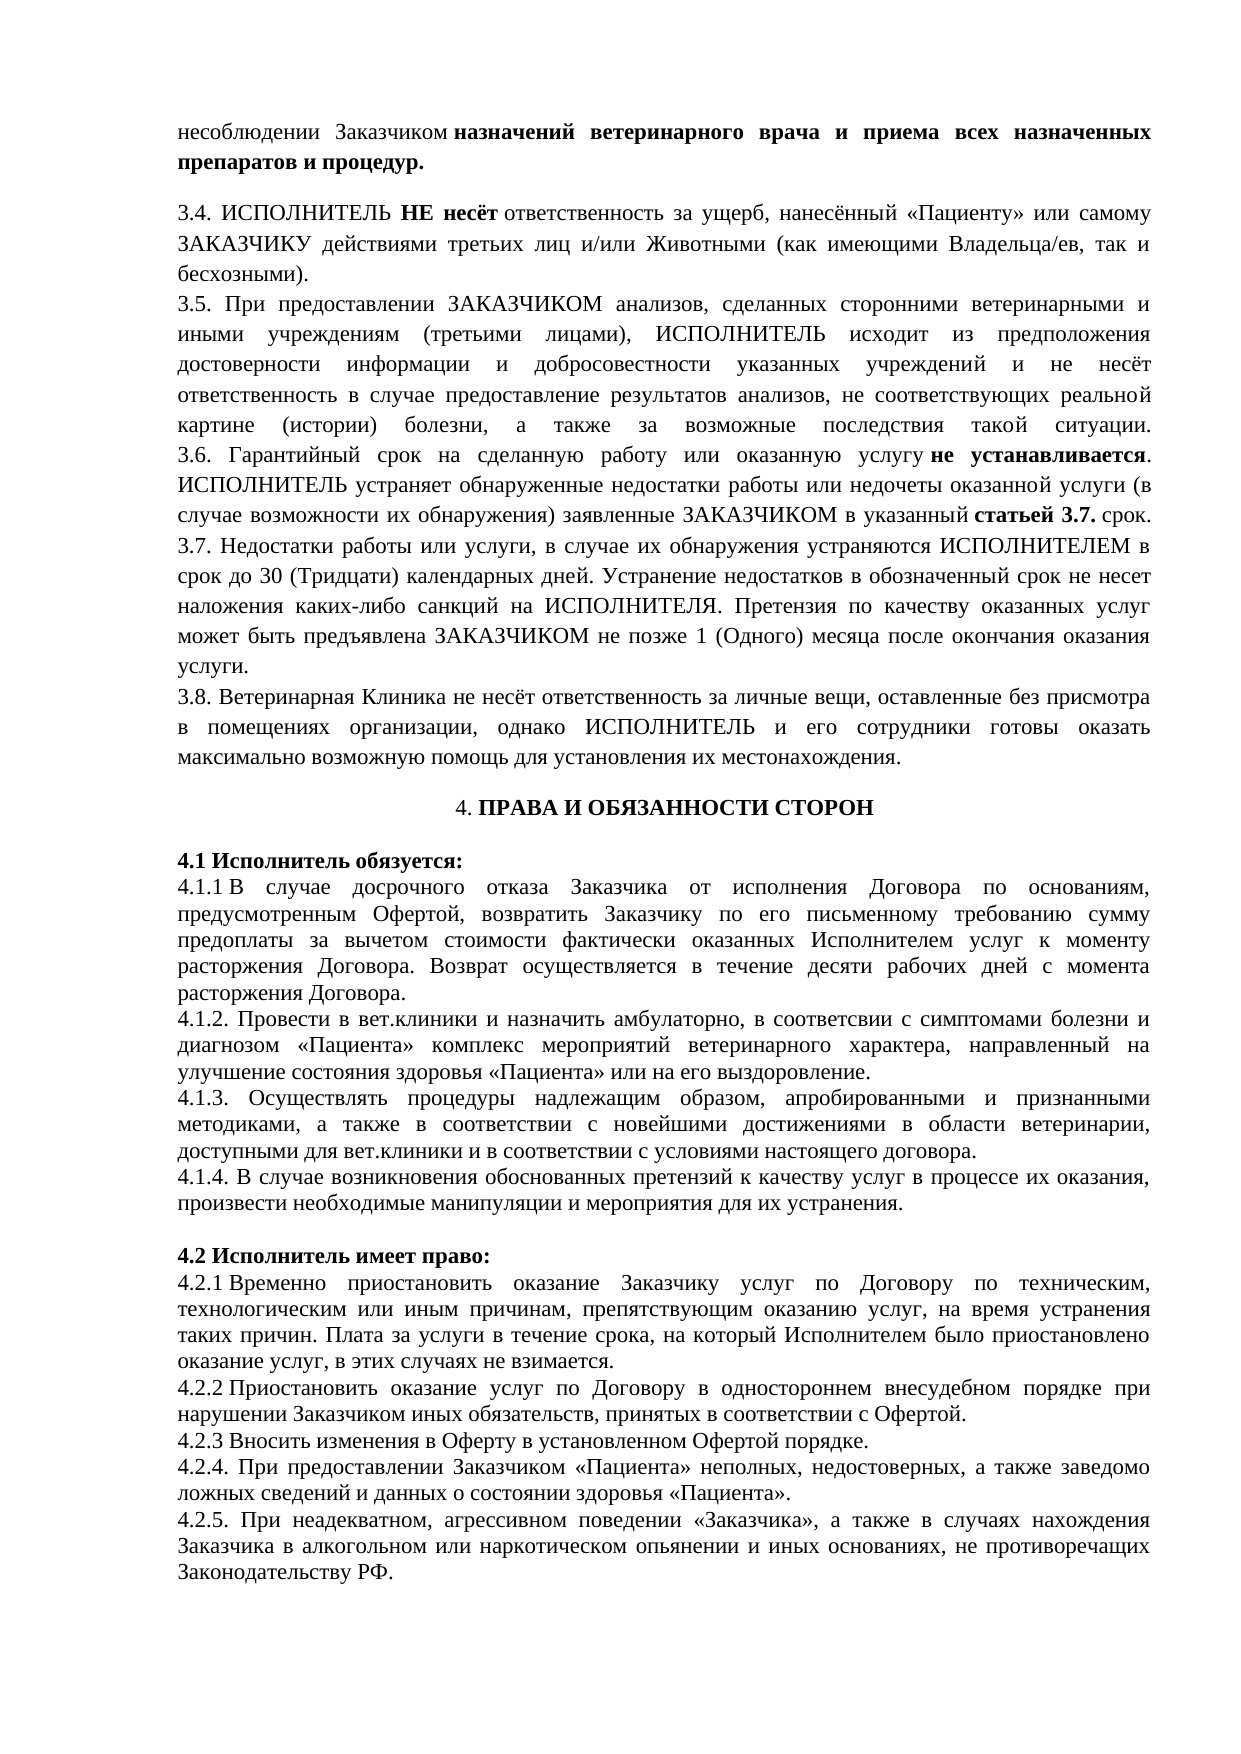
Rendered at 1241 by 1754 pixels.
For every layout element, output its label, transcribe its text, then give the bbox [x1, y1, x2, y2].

text 4.1.3. Осуществлять процедуры надлежащим образом, апробированными и признанными методиками, а также в соответствии с новейшими достижениями в области ветеринарии, доступными для вет.клиники и в соответствии с условиями настоящего договора. [177, 1084, 1152, 1163]
text 4.2.3 Вносить изменения в Оферту в установленном Офертой порядке. [177, 1427, 1152, 1453]
text 4.1 Исполнитель обязуется: [177, 847, 1152, 873]
text 4.2.5. При неадекватном, агрессивном поведении «Заказчика», а также в случаях нахождения Заказчика в алкогольном или наркотическом опьянении и иных основаниях, не противоречащих Законодательству РФ. [177, 1506, 1152, 1585]
text 4.2.4. При предоставлении Заказчиком «Пациента» неполных, недостоверных, а также заведомо ложных сведений и данных о состоянии здоровья «Пациента». [177, 1453, 1152, 1506]
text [177, 118, 1152, 175]
text 4.1.4. В случае возникновения обоснованных претензий к качеству услуг в процессе их оказания, произвести необходимые манипуляции и мероприятия для их устранения. [177, 1163, 1152, 1216]
text 4.2 Исполнитель имеет право: [177, 1242, 1152, 1268]
text 4.1.1 В случае досрочного отказа Заказчика от исполнения Договора по основаниям, предусмотренным Офертой, возвратить Заказчику по его письменному требованию сумму предоплаты за вычетом стоимости фактически оказанных Исполнителем услуг к моменту расторжения Договора. Возврат осуществляется в течение десяти рабочих дней с момента расторжения Договора. [177, 873, 1152, 1005]
text 4. ПРАВА И ОБЯЗАННОСТИ СТОРОН [177, 794, 1152, 821]
text 4.2.2 Приостановить оказание услуг по Договору в одностороннем внесудебном порядке при нарушении Заказчиком иных обязательств, принятых в соответствии с Офертой. [177, 1374, 1152, 1427]
text 4.2.1 Временно приостановить оказание Заказчику услуг по Договору по техническим, технологическим или иным причинам, препятствующим оказанию услуг, на время устранения таких причин. Плата за услуги в течение срока, на который Исполнителем было приостановлено оказание услуг, в этих случаях не взимается. [177, 1268, 1152, 1374]
text 4.1.2. Провести в вет.клиники и назначить амбулаторно, в соответсвии с симптомами болезни и диагнозом «Пациента» комплекс мероприятий ветеринарного характера, направленный на улучшение состояния здоровья «Пациента» или на его выздоровление. [177, 1005, 1152, 1084]
text 3.4. ИСПОЛНИТЕЛЬ НЕ несёт ответственность за ущерб, нанесённый «Пациенту» или самому ЗАКАЗЧИКУ действиями третьих лиц и/или Животными (как имеющими Владельца/ев, так и бесхозными). 3.5. При предоставлении ЗАКАЗЧИКОМ анализов, сделанных сторонними ветеринарными и иными учреждениям (третьими лицами), ИСПОЛНИТЕЛЬ исходит из предположения достоверности информации и добросовестности указанных учреждений и не несёт ответственность в случае предоставление результатов анализов, не соответствующих реальной картине (истории) болезни, а также за возможные последствия такой ситуации. 3.6. Гарантийный срок на сделанную работу или оказанную услугу не устанавливается. ИСПОЛНИТЕЛЬ устраняет обнаруженные недостатки работы или недочеты оказанной услуги (в случае возможности их обнаружения) заявленные ЗАКАЗЧИКОМ в указанный статьей 3.7. срок. 3.7. Недостатки работы или услуги, в случае их обнаружения устраняются ИСПОЛНИТЕЛЕМ в срок до 30 (Тридцати) календарных дней. Устранение недостатков в обозначенный срок не несет наложения каких-либо санкций на ИСПОЛНИТЕЛЯ. Претензия по качеству оказанных услуг может быть предъявлена ЗАКАЗЧИКОМ не позже 1 (Одного) месяца после окончания оказания услуги. 3.8. Ветеринарная Клиника не несёт ответственность за личные вещи, оставленные без присмотра в помещениях организации, однако ИСПОЛНИТЕЛЬ и его сотрудники готовы оказать максимально возможную помощь для установления их местонахождения. [177, 199, 1152, 769]
